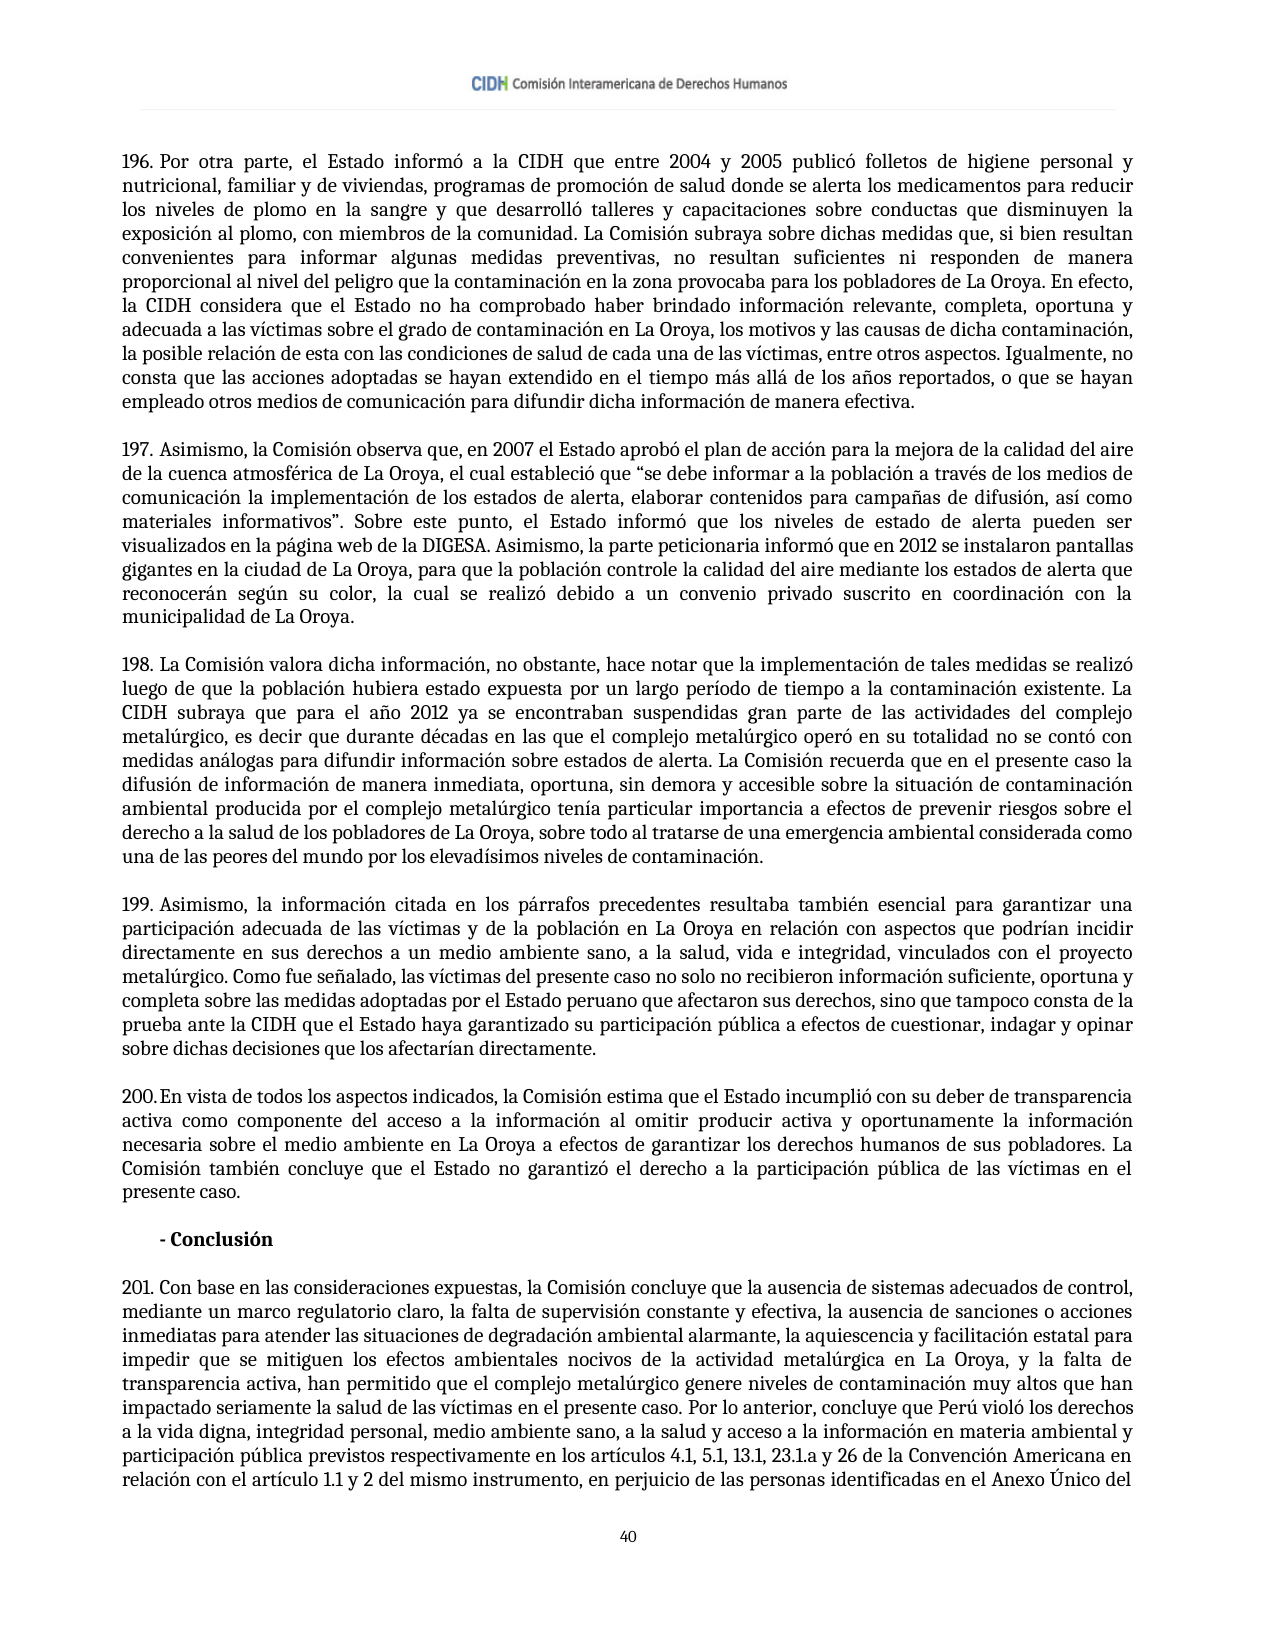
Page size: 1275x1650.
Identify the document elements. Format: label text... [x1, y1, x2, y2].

list Por otra parte, el Estado informó a la CIDH que entre 2004 y 2005 publicó folletos de higiene personal y nutricional, familiar y de viviendas, programas de promoción de salud donde se alerta los medicamentos para reducir los niveles de plomo en la sangre y que desarrolló talleres y capacitaciones sobre conductas que disminuyen la exposición al plomo, con miembros de la comunidad. La Comisión subraya sobre dichas medidas que, si bien resultan convenientes para informar algunas medidas preventivas, no resultan suficientes ni responden de manera proporcional al nivel del peligro que la contaminación en la zona provocaba para los pobladores de La Oroya. En efecto, la CIDH considera que el Estado no ha comprobado haber brindado información relevante, completa, oportuna y adecuada a las víctimas sobre el grado de contaminación en La Oroya, los motivos y las causas de dicha contaminación, la posible relación de esta con las condiciones de salud de cada una de las víctimas, entre otros aspectos. Igualmente, no consta que las acciones adoptadas se hayan extendido en el tiempo más allá de los años reportados, o que se hayan empleado otros medios de comunicación para difundir dicha información de manera efectiva. [122, 150, 1134, 413]
list Asimismo, la información citada en los párrafos precedentes resultaba también esencial para garantizar una participación adecuada de las víctimas y de la población en La Oroya en relación con aspectos que podrían incidir directamente en sus derechos a un medio ambiente sano, a la salud, vida e integridad, vinculados con el proyecto metalúrgico. Como fue señalado, las víctimas del presente caso no solo no recibieron información suficiente, oportuna y completa sobre las medidas adoptadas por el Estado peruano que afectaron sus derechos, sino que tampoco consta de la prueba ante la CIDH que el Estado haya garantizado su participación pública a efectos de cuestionar, indagar y opinar sobre dichas decisiones que los afectarían directamente. [122, 893, 1134, 1060]
list En vista de todos los aspectos indicados, la Comisión estima que el Estado incumplió con su deber de transparencia activa como componente del acceso a la información al omitir producir activa y oportunamente la información necesaria sobre el medio ambiente en La Oroya a efectos de garantizar los derechos humanos de sus pobladores. La Comisión también concluye que el Estado no garantizó el derecho a la participación pública de las víctimas en el presente caso. [122, 1084, 1134, 1204]
picture [466, 75, 790, 93]
text - Conclusión [122, 1228, 1134, 1252]
list Asimismo, la Comisión observa que, en 2007 el Estado aprobó el plan de acción para la mejora de la calidad del aire de la cuenca atmosférica de La Oroya, el cual estableció que “se debe informar a la población a través de los medios de comunicación la implementación de los estados de alerta, elaborar contenidos para campañas de difusión, así como materiales informativos”. Sobre este punto, el Estado informó que los niveles de estado de alerta pueden ser visualizados en la página web de la DIGESA. Asimismo, la parte peticionaria informó que en 2012 se instalaron pantallas gigantes en la ciudad de La Oroya, para que la población controle la calidad del aire mediante los estados de alerta que reconocerán según su color, la cual se realizó debido a un convenio privado suscrito en coordinación con la municipalidad de La Oroya. [122, 437, 1134, 629]
list La Comisión valora dicha información, no obstante, hace notar que la implementación de tales medidas se realizó luego de que la población hubiera estado expuesta por un largo período de tiempo a la contaminación existente. La CIDH subraya que para el año 2012 ya se encontraban suspendidas gran parte de las actividades del complejo metalúrgico, es decir que durante décadas en las que el complejo metalúrgico operó en su totalidad no se contó con medidas análogas para difundir información sobre estados de alerta. La Comisión recuerda que en el presente caso la difusión de información de manera inmediata, oportuna, sin demora y accesible sobre la situación de contaminación ambiental producida por el complejo metalúrgico tenía particular importancia a efectos de prevenir riesgos sobre el derecho a la salud de los pobladores de La Oroya, sobre todo al tratarse de una emergencia ambiental considerada como una de las peores del mundo por los elevadísimos niveles de contaminación. [122, 653, 1134, 869]
